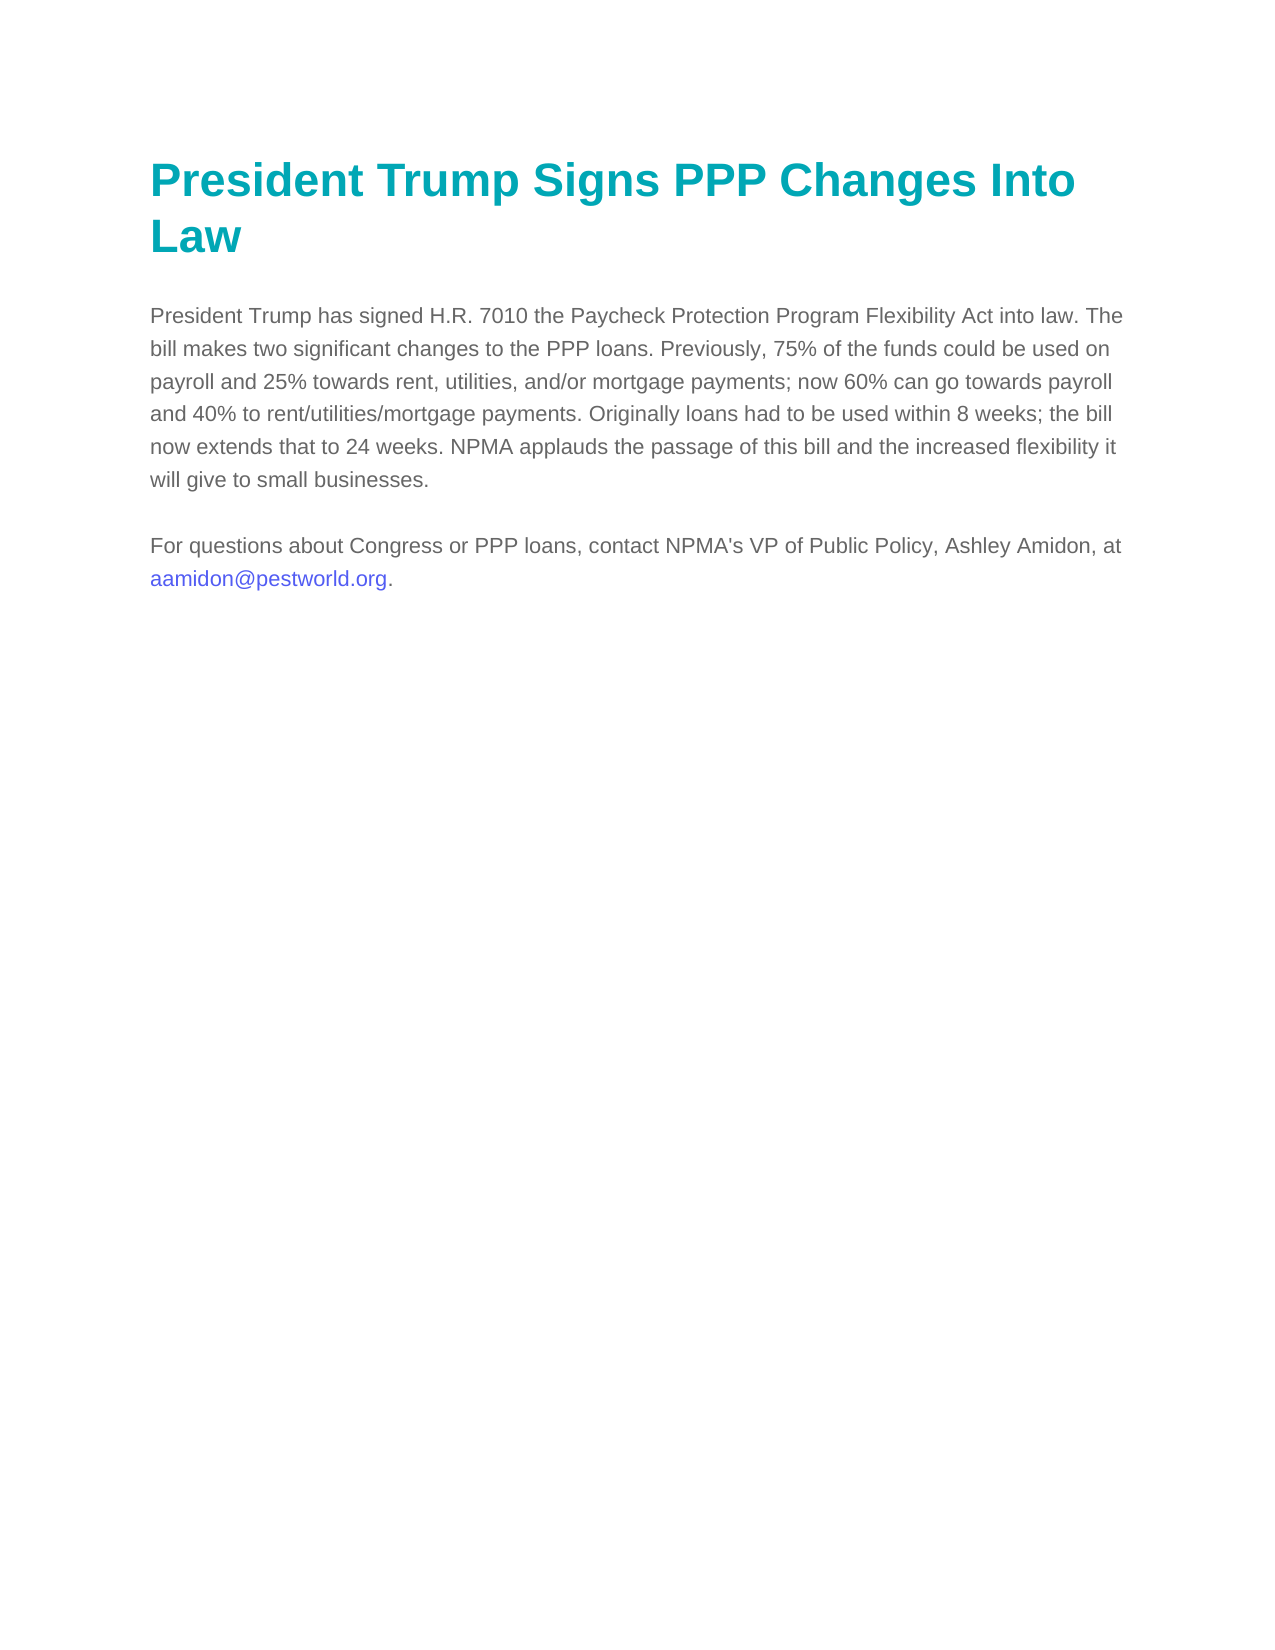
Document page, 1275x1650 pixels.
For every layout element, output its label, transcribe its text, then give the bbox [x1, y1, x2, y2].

text For questions about Congress or PPP loans, contact NPMA's VP of Public Policy, Ashley Amidon, at aamidon@pestworld.org. [150, 525, 1125, 591]
text President Trump has signed H.R. 7010 the Paycheck Protection Program Flexibility Act into law. The bill makes two significant changes to the PPP loans. Previously, 75% of the funds could be used on payroll and 25% towards rent, utilities, and/or mortgage payments; now 60% can go towards payroll and 40% to rent/utilities/mortgage payments. Originally loans had to be used within 8 weeks; the bill now extends that to 24 weeks. NPMA applauds the passage of this bill and the increased flexibility it will give to small businesses. [150, 295, 1125, 492]
subtitle President Trump Signs PPP Changes Into Law [150, 150, 1125, 262]
